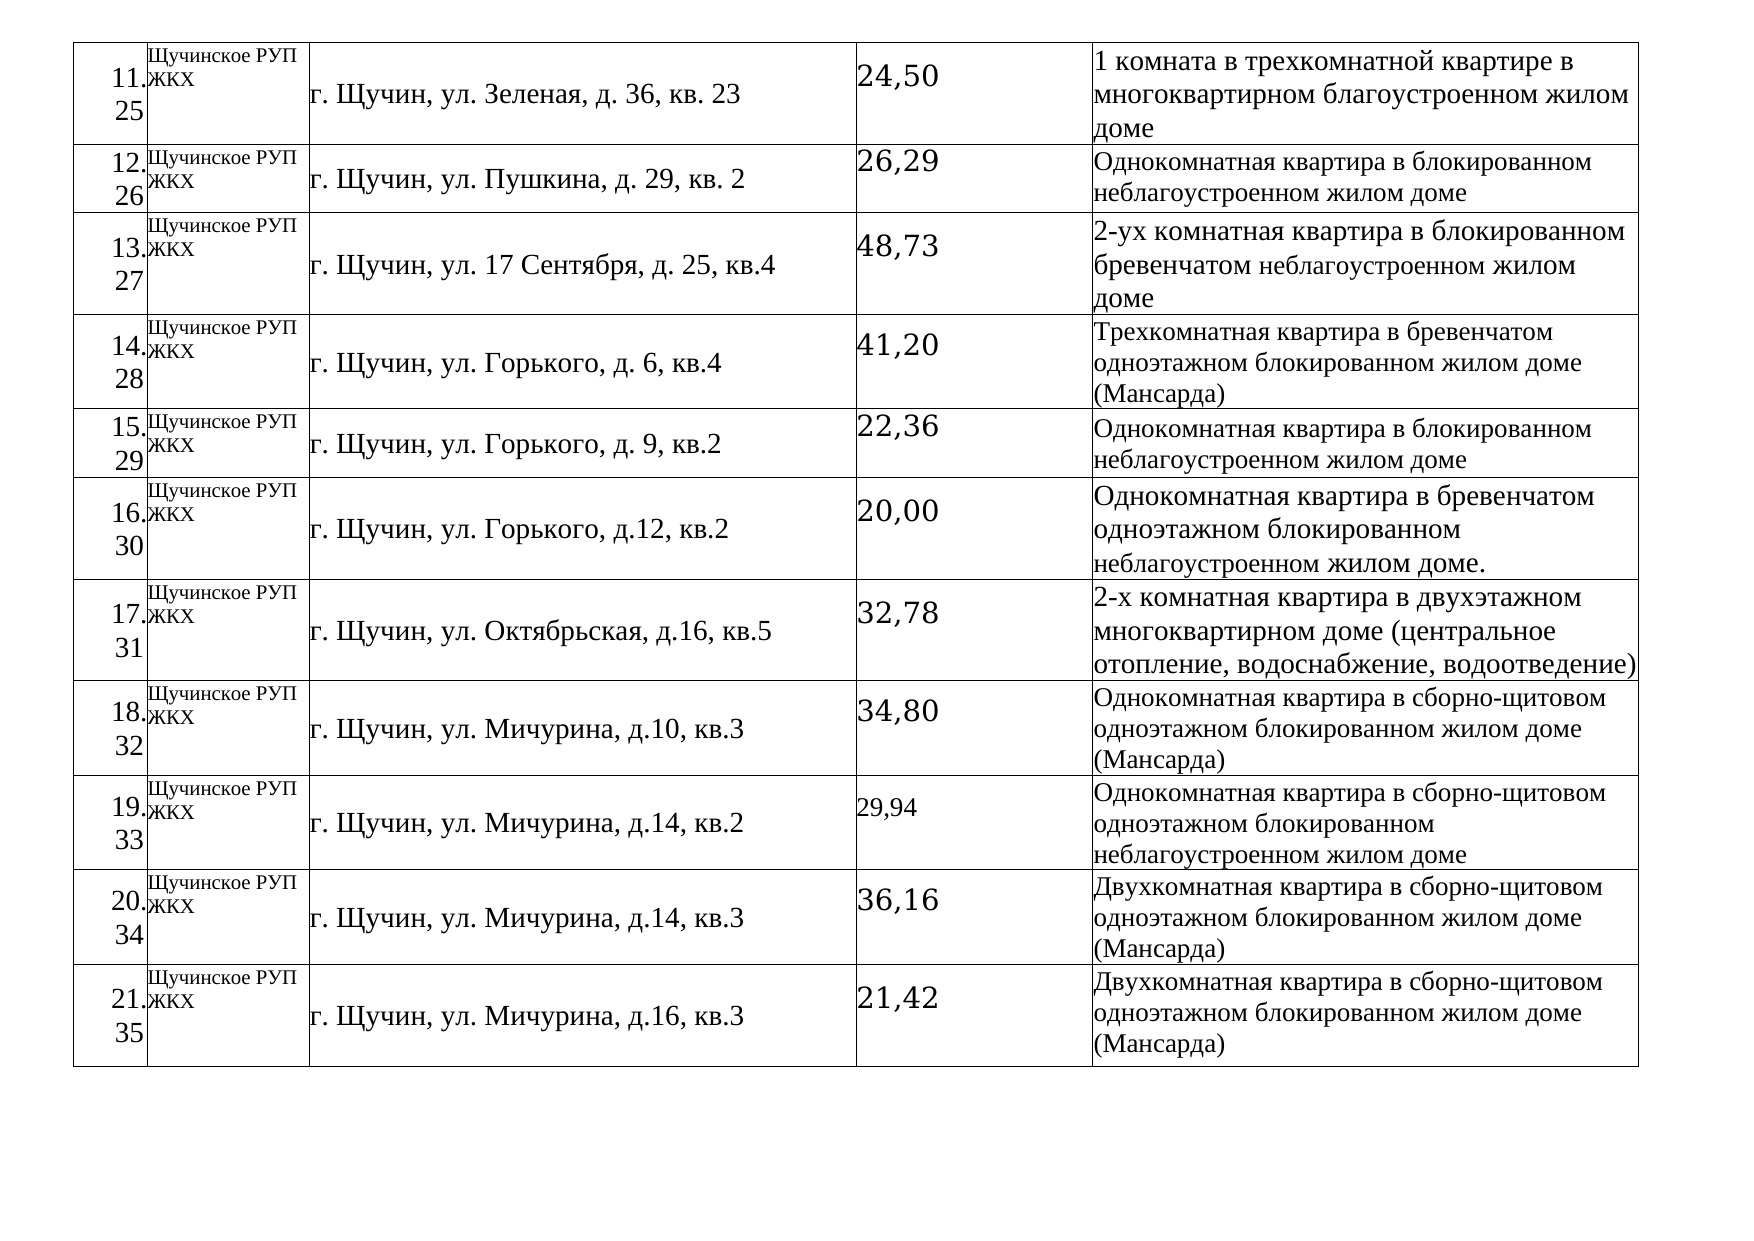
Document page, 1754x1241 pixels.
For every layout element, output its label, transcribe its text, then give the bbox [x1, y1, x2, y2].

table_cell 32,78 [857, 580, 1092, 680]
table_cell 28 [74, 315, 147, 408]
table_cell г. Щучин, ул. 17 Сентября, д. 25, кв.4 [310, 213, 856, 314]
table_cell Щучинское РУП ЖКХ [148, 409, 309, 477]
table_cell Двухкомнатная квартира в сборно-щитовом одноэтажном блокированном жилом доме (Мансарда) [1093, 965, 1638, 1066]
table_cell 26 [74, 145, 147, 212]
table_cell Щучинское РУП ЖКХ [148, 870, 309, 964]
table_cell Щучинское РУП ЖКХ [148, 43, 309, 144]
table_cell г. Щучин, ул. Октябрьская, д.16, кв.5 [310, 580, 856, 680]
table_cell Однокомнатная квартира в блокированном неблагоустроенном жилом доме [1093, 409, 1638, 477]
table_cell Щучинское РУП ЖКХ [148, 681, 309, 775]
table_cell 31 [74, 580, 147, 680]
table_cell 27 [74, 213, 147, 314]
table_cell Щучинское РУП ЖКХ [148, 213, 309, 314]
table_cell г. Щучин, ул. Горького, д. 6, кв.4 [310, 315, 856, 408]
table_cell 30 [74, 478, 147, 578]
table_cell 25 [74, 43, 147, 144]
table_cell 2-х комнатная квартира в двухэтажном многоквартирном доме (центральное отопление, водоснабжение, водоотведение) [1093, 580, 1638, 680]
table_cell Однокомнатная квартира в сборно-щитовом одноэтажном блокированном неблагоустроенном жилом доме [1093, 776, 1638, 869]
table_cell 26,29 [857, 145, 1092, 212]
table_cell Двухкомнатная квартира в сборно-щитовом одноэтажном блокированном жилом доме (Мансарда) [1093, 870, 1638, 964]
table_cell 41,20 [857, 315, 1092, 408]
table_cell 21,42 [857, 965, 1092, 1066]
table_cell г. Щучин, ул. Пушкина, д. 29, кв. 2 [310, 145, 856, 212]
table_cell 34 [74, 870, 147, 964]
table_cell 22,36 [857, 409, 1092, 477]
table_cell 34,80 [857, 681, 1092, 775]
table_cell Однокомнатная квартира в блокированном неблагоустроенном жилом доме [1093, 145, 1638, 212]
table_cell г. Щучин, ул. Мичурина, д.14, кв.3 [310, 870, 856, 964]
table_cell 35 [74, 965, 147, 1066]
table_cell 1 комната в трехкомнатной квартире в многоквартирном благоустроенном жилом доме [1093, 43, 1638, 144]
table_cell Однокомнатная квартира в бревенчатом одноэтажном блокированном неблагоустроенном жилом доме. [1093, 478, 1638, 578]
table_cell г. Щучин, ул. Зеленая, д. 36, кв. 23 [310, 43, 856, 144]
table_cell Щучинское РУП ЖКХ [148, 776, 309, 869]
table_cell Щучинское РУП ЖКХ [148, 965, 309, 1066]
table_cell г. Щучин, ул. Горького, д. 9, кв.2 [310, 409, 856, 477]
table_cell г. Щучин, ул. Горького, д.12, кв.2 [310, 478, 856, 578]
table_cell Однокомнатная квартира в сборно-щитовом одноэтажном блокированном жилом доме (Мансарда) [1093, 681, 1638, 775]
table_cell 36,16 [857, 870, 1092, 964]
table_cell г. Щучин, ул. Мичурина, д.16, кв.3 [310, 965, 856, 1066]
table_cell 29,94 [857, 776, 1092, 869]
table_cell Щучинское РУП ЖКХ [148, 580, 309, 680]
table_cell Трехкомнатная квартира в бревенчатом одноэтажном блокированном жилом доме (Мансарда) [1093, 315, 1638, 408]
table_cell Щучинское РУП ЖКХ [148, 315, 309, 408]
table_cell 2-ух комнатная квартира в блокированном бревенчатом неблагоустроенном жилом доме [1093, 213, 1638, 314]
table_cell 24,50 [857, 43, 1092, 144]
table_cell г. Щучин, ул. Мичурина, д.10, кв.3 [310, 681, 856, 775]
table_cell 32 [74, 681, 147, 775]
table_cell 20,00 [857, 478, 1092, 578]
table_cell 33 [74, 776, 147, 869]
table_cell г. Щучин, ул. Мичурина, д.14, кв.2 [310, 776, 856, 869]
table_cell Щучинское РУП ЖКХ [148, 145, 309, 212]
table_cell Щучинское РУП ЖКХ [148, 478, 309, 578]
table_cell 29 [74, 409, 147, 477]
table_cell 48,73 [857, 213, 1092, 314]
